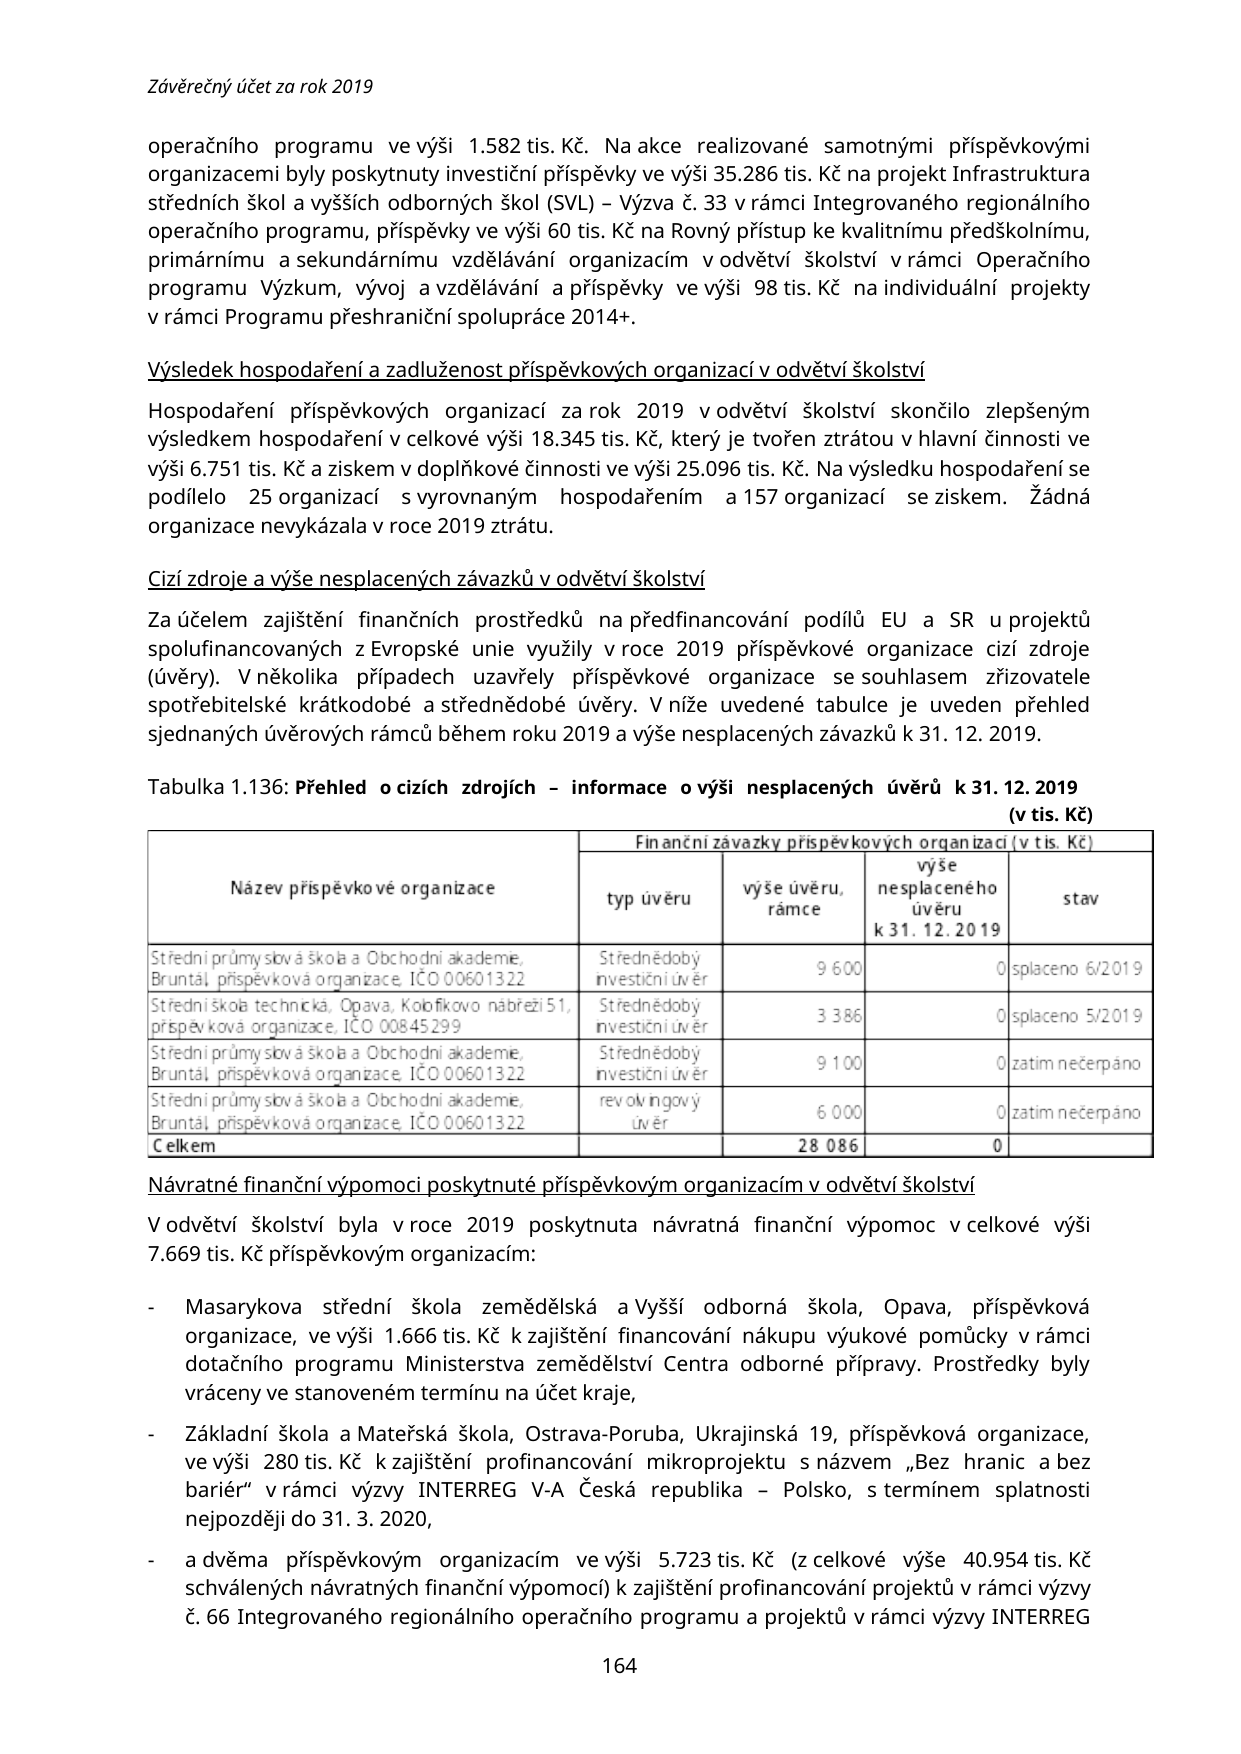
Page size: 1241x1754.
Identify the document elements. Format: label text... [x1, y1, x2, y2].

text Návratné finanční výpomoci poskytnuté příspěvkovým organizacím v odvětví školství [148, 1170, 1091, 1198]
text Hospodaření příspěvkových organizací za rok 2019 v odvětví školství skončilo zlepšeným výsledkem hospodaření v celkové výši 18.345 tis. Kč, který je tvořen ztrátou v hlavní činnosti ve výši 6.751 tis. Kč a ziskem v doplňkové činnosti ve výši 25.096 tis. Kč. Na výsledku hospodaření se podílelo 25 organizací s vyrovnaným hospodařením a 157 organizací se ziskem. Žádná organizace nevykázala v roce 2019 ztrátu. [148, 396, 1091, 539]
text Cizí zdroje a výše nesplacených závazků v odvětví školství [148, 564, 1091, 593]
text V odvětví školství byla v roce 2019 poskytnuta návratná finanční výpomoc v celkové výši 7.669 tis. Kč příspěvkovým organizacím: [148, 1211, 1091, 1267]
text Za účelem zajištění finančních prostředků na předfinancování podílů EU a SR u projektů spolufinancovaných z Evropské unie využily v roce 2019 příspěvkové organizace cizí zdroje (úvěry). V několika případech uzavřely příspěvkové organizace se souhlasem zřizovatele spotřebitelské krátkodobé a střednědobé úvěry. V níže uvedené tabulce je uveden přehled sjednaných úvěrových rámců během roku 2019 a výše nesplacených závazků k 31. 12. 2019. [148, 605, 1091, 747]
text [148, 131, 1091, 330]
text Přehled o cizích zdrojích – informace o výši nesplacených úvěrů k 31. 12. 2019 (v tis. Kč) [148, 772, 1091, 826]
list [148, 1545, 1091, 1630]
text Výsledek hospodaření a zadluženost příspěvkových organizací v odvětví školství [148, 355, 1091, 384]
list Základní škola a Mateřská škola, Ostrava-Poruba, Ukrajinská 19, příspěvková organizace, ve výši 280 tis. Kč k zajištění profinancování mikroprojektu s názvem „Bez hranic a bez bariér“ v rámci výzvy INTERREG V-A Česká republika – Polsko, s termínem splatnosti nejpozději do 31. 3. 2020, [148, 1419, 1091, 1532]
list Masarykova střední škola zemědělská a Vyšší odborná škola, Opava, příspěvková organizace, ve výši 1.666 tis. Kč k zajištění financování nákupu výukové pomůcky v rámci dotačního programu Ministerstva zemědělství Centra odborné přípravy. Prostředky byly vráceny ve stanoveném termínu na účet kraje, [148, 1292, 1091, 1406]
